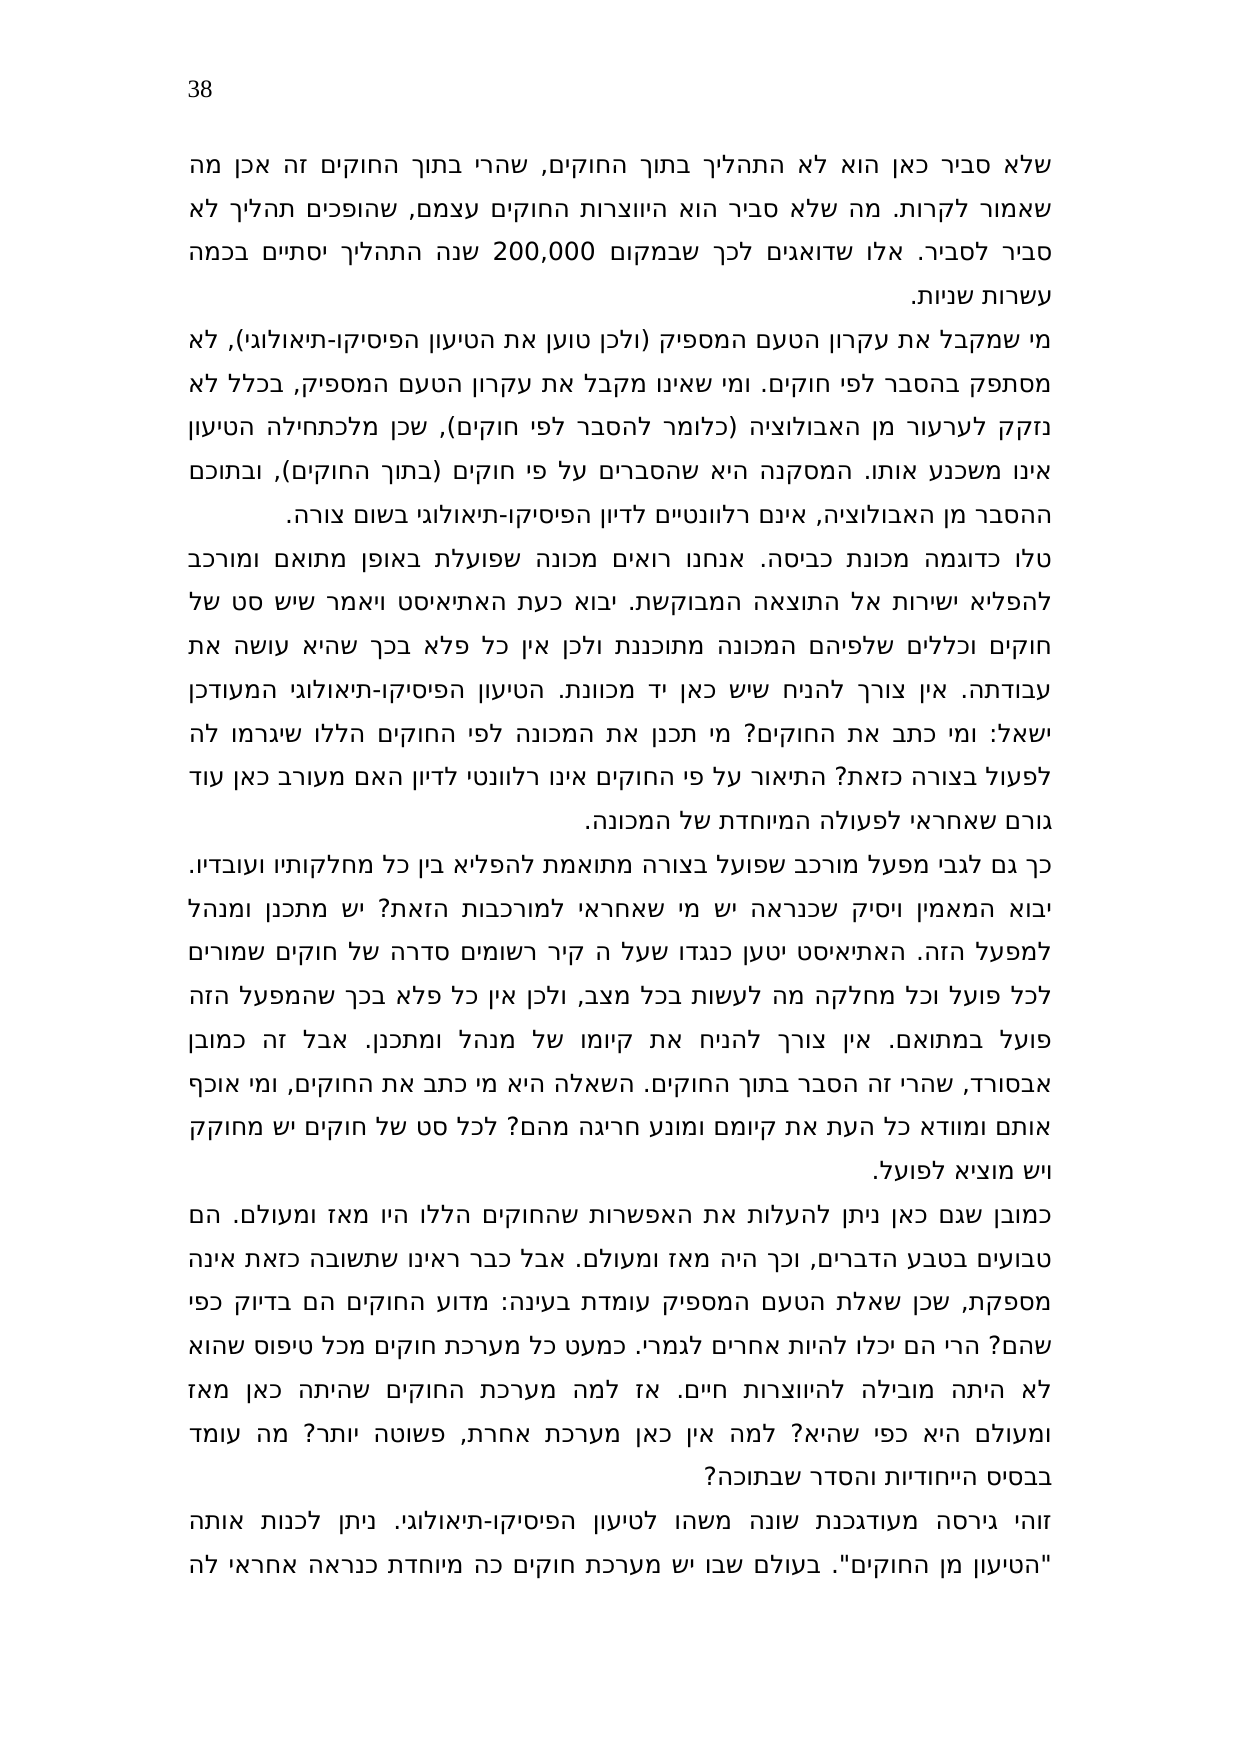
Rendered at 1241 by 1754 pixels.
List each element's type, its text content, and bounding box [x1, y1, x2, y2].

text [187, 1506, 1053, 1579]
text כמובן שגם כאן ניתן להעלות את האפשרות שהחוקים הללו היו מאז ומעולם. הם טבועים בטבע הדברים, וכך היה מאז ומעולם. אבל כבר ראינו שתשובה כזאת אינה מספקת, שכן שאלת הטעם המספיק עומדת בעינה: מדוע החוקים הם בדיוק כפי שהם? הרי הם יכלו להיות אחרים לגמרי. כמעט כל מערכת חוקים מכל טיפוס שהוא לא היתה מובילה להיווצרות חיים. אז למה מערכת החוקים שהיתה כאן מאז ומעולם היא כפי שהיא? למה אין כאן מערכת אחרת, פשוטה יותר? מה עומד בבסיס הייחודיות והסדר שבתוכה? [187, 1200, 1053, 1492]
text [187, 150, 1053, 310]
text כך גם לגבי מפעל מורכב שפועל בצורה מתואמת להפליא בין כל מחלקותיו ועובדיו. יבוא המאמין ויסיק שכנראה יש מי שאחראי למורכבות הזאת? יש מתכנן ומנהל למפעל הזה. האתיאיסט יטען כנגדו שעל ה קיר רשומים סדרה של חוקים שמורים לכל פועל וכל מחלקה מה לעשות בכל מצב, ולכן אין כל פלא בכך שהמפעל הזה פועל במתואם. אין צורך להניח את קיומו של מנהל ומתכנן. אבל זה כמובן אבסורד, שהרי זה הסבר בתוך החוקים. השאלה היא מי כתב את החוקים, ומי אוכף אותם ומוודא כל העת את קיומם ומונע חריגה מהם? לכל סט של חוקים יש מחוקק ויש מוציא לפועל. [187, 850, 1053, 1185]
text טלו כדוגמה מכונת כביסה. אנחנו רואים מכונה שפועלת באופן מתואם ומורכב להפליא ישירות אל התוצאה המבוקשת. יבוא כעת האתיאיסט ויאמר שיש סט של חוקים וכללים שלפיהם המכונה מתוכננת ולכן אין כל פלא בכך שהיא עושה את עבודתה. אין צורך להניח שיש כאן יד מכוונת. הטיעון הפיסיקו-תיאולוגי המעודכן ישאל: ומי כתב את החוקים? מי תכנן את המכונה לפי החוקים הללו שיגרמו לה לפעול בצורה כזאת? התיאור על פי החוקים אינו רלוונטי לדיון האם מעורב כאן עוד גורם שאחראי לפעולה המיוחדת של המכונה. [187, 544, 1053, 835]
text מי שמקבל את עקרון הטעם המספיק (ולכן טוען את הטיעון הפיסיקו-תיאולוגי), לא מסתפק בהסבר לפי חוקים. ומי שאינו מקבל את עקרון הטעם המספיק, בכלל לא נזקק לערעור מן האבולוציה (כלומר להסבר לפי חוקים), שכן מלכתחילה הטיעון אינו משכנע אותו. המסקנה היא שהסברים על פי חוקים (בתוך החוקים), ובתוכם ההסבר מן האבולוציה, אינם רלוונטיים לדיון הפיסיקו-תיאולוגי בשום צורה. [187, 325, 1053, 529]
